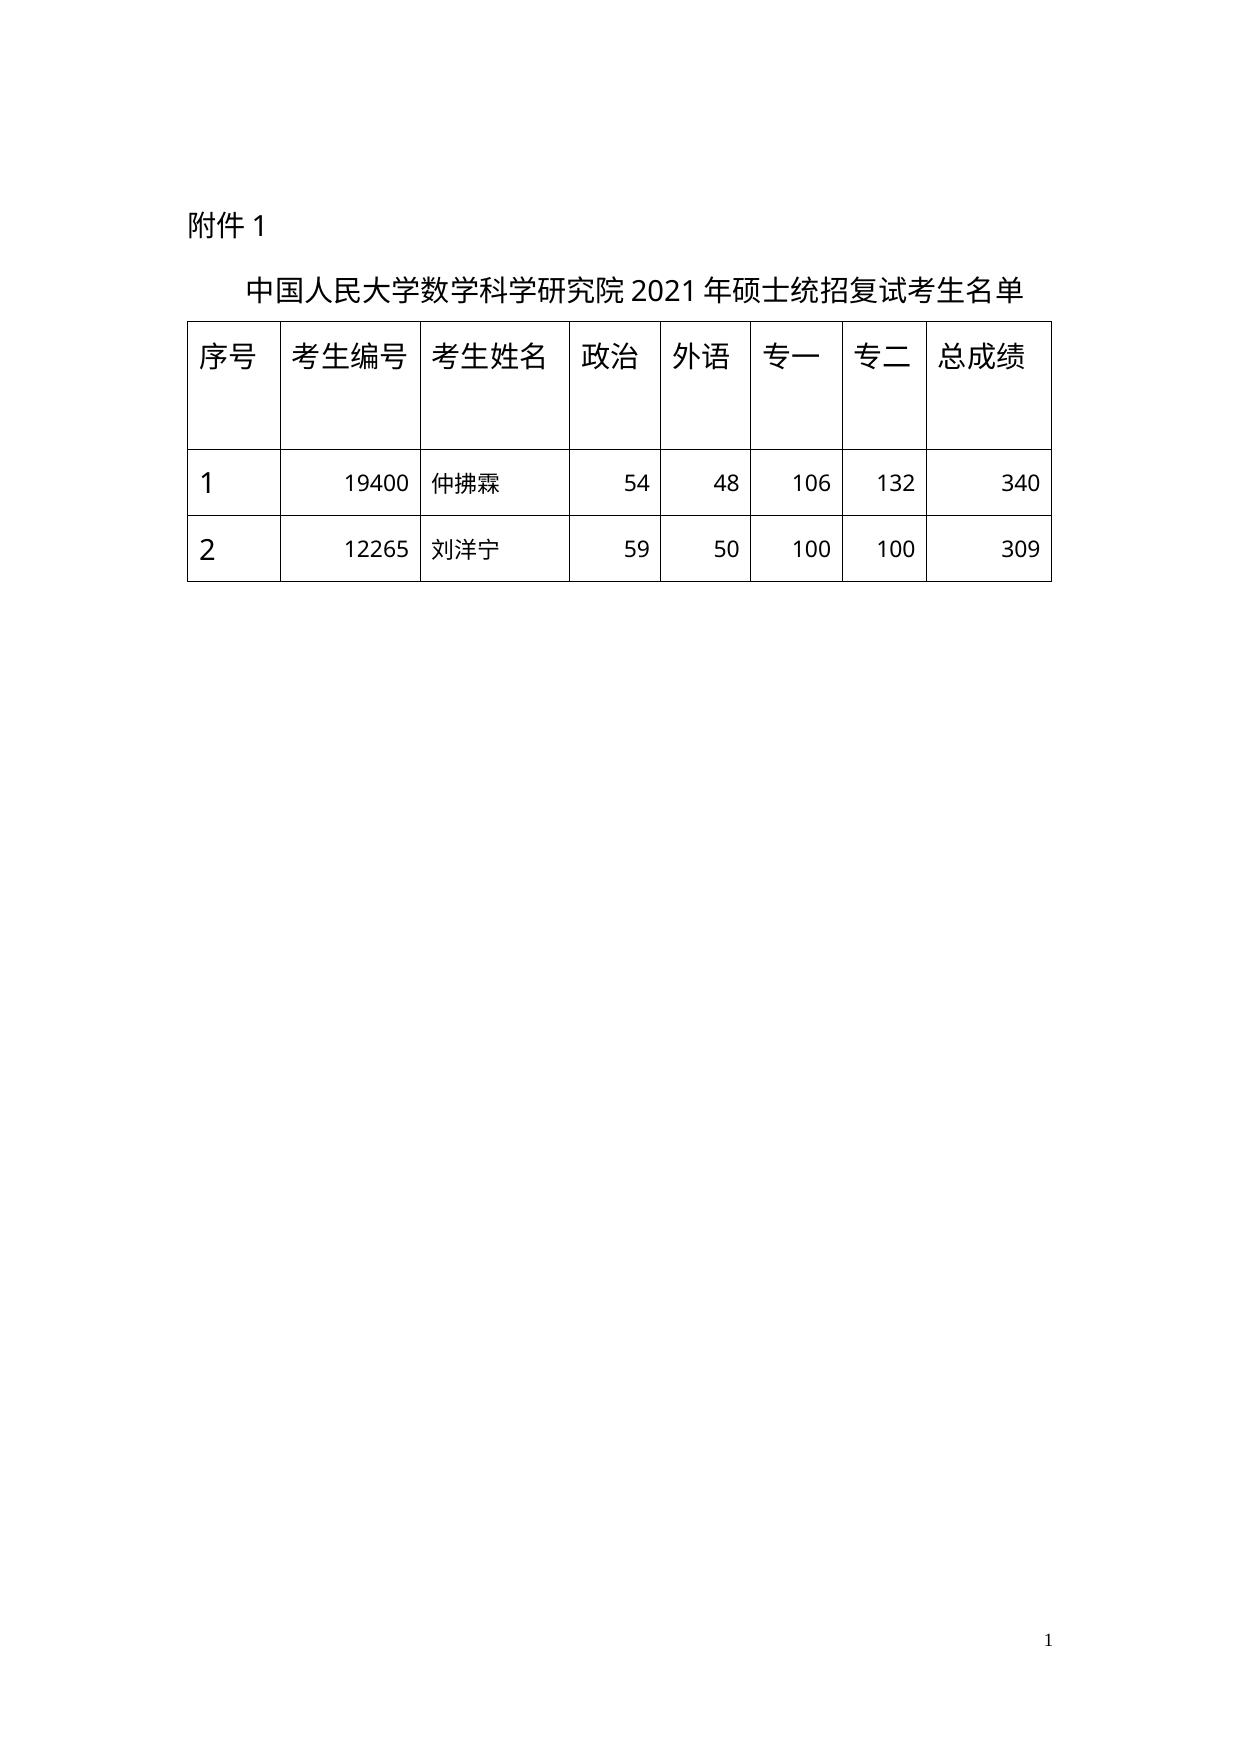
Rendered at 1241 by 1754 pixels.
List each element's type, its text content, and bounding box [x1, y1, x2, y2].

table_cell 19400 [281, 450, 420, 515]
table_header 政治 [570, 322, 660, 449]
table_cell 309 [927, 516, 1051, 581]
text 中国人民大学数学科学研究院2021年硕士统招复试考生名单 [187, 256, 1053, 321]
table_cell 54 [570, 450, 660, 515]
table_cell 132 [843, 450, 926, 515]
table_cell 50 [661, 516, 750, 581]
table_header 考生编号 [281, 322, 420, 449]
table_header 外语 [661, 322, 750, 449]
table_cell 仲拂霖 [421, 450, 569, 515]
table_cell 59 [570, 516, 660, 581]
table_header 考生姓名 [421, 322, 569, 449]
table_cell 刘洋宁 [421, 516, 569, 581]
table_cell 1 [188, 450, 280, 515]
text 附件1 [187, 191, 1053, 256]
table_header 序号 [188, 322, 280, 449]
table_cell 12265 [281, 516, 420, 581]
table_cell 106 [751, 450, 842, 515]
table_cell 100 [843, 516, 926, 581]
table_cell 48 [661, 450, 750, 515]
table_header 专一 [751, 322, 842, 449]
table_cell 2 [188, 516, 280, 581]
table_header 专二 [843, 322, 926, 449]
table_cell 100 [751, 516, 842, 581]
table_cell 340 [927, 450, 1051, 515]
table_header 总成绩 [927, 322, 1051, 449]
